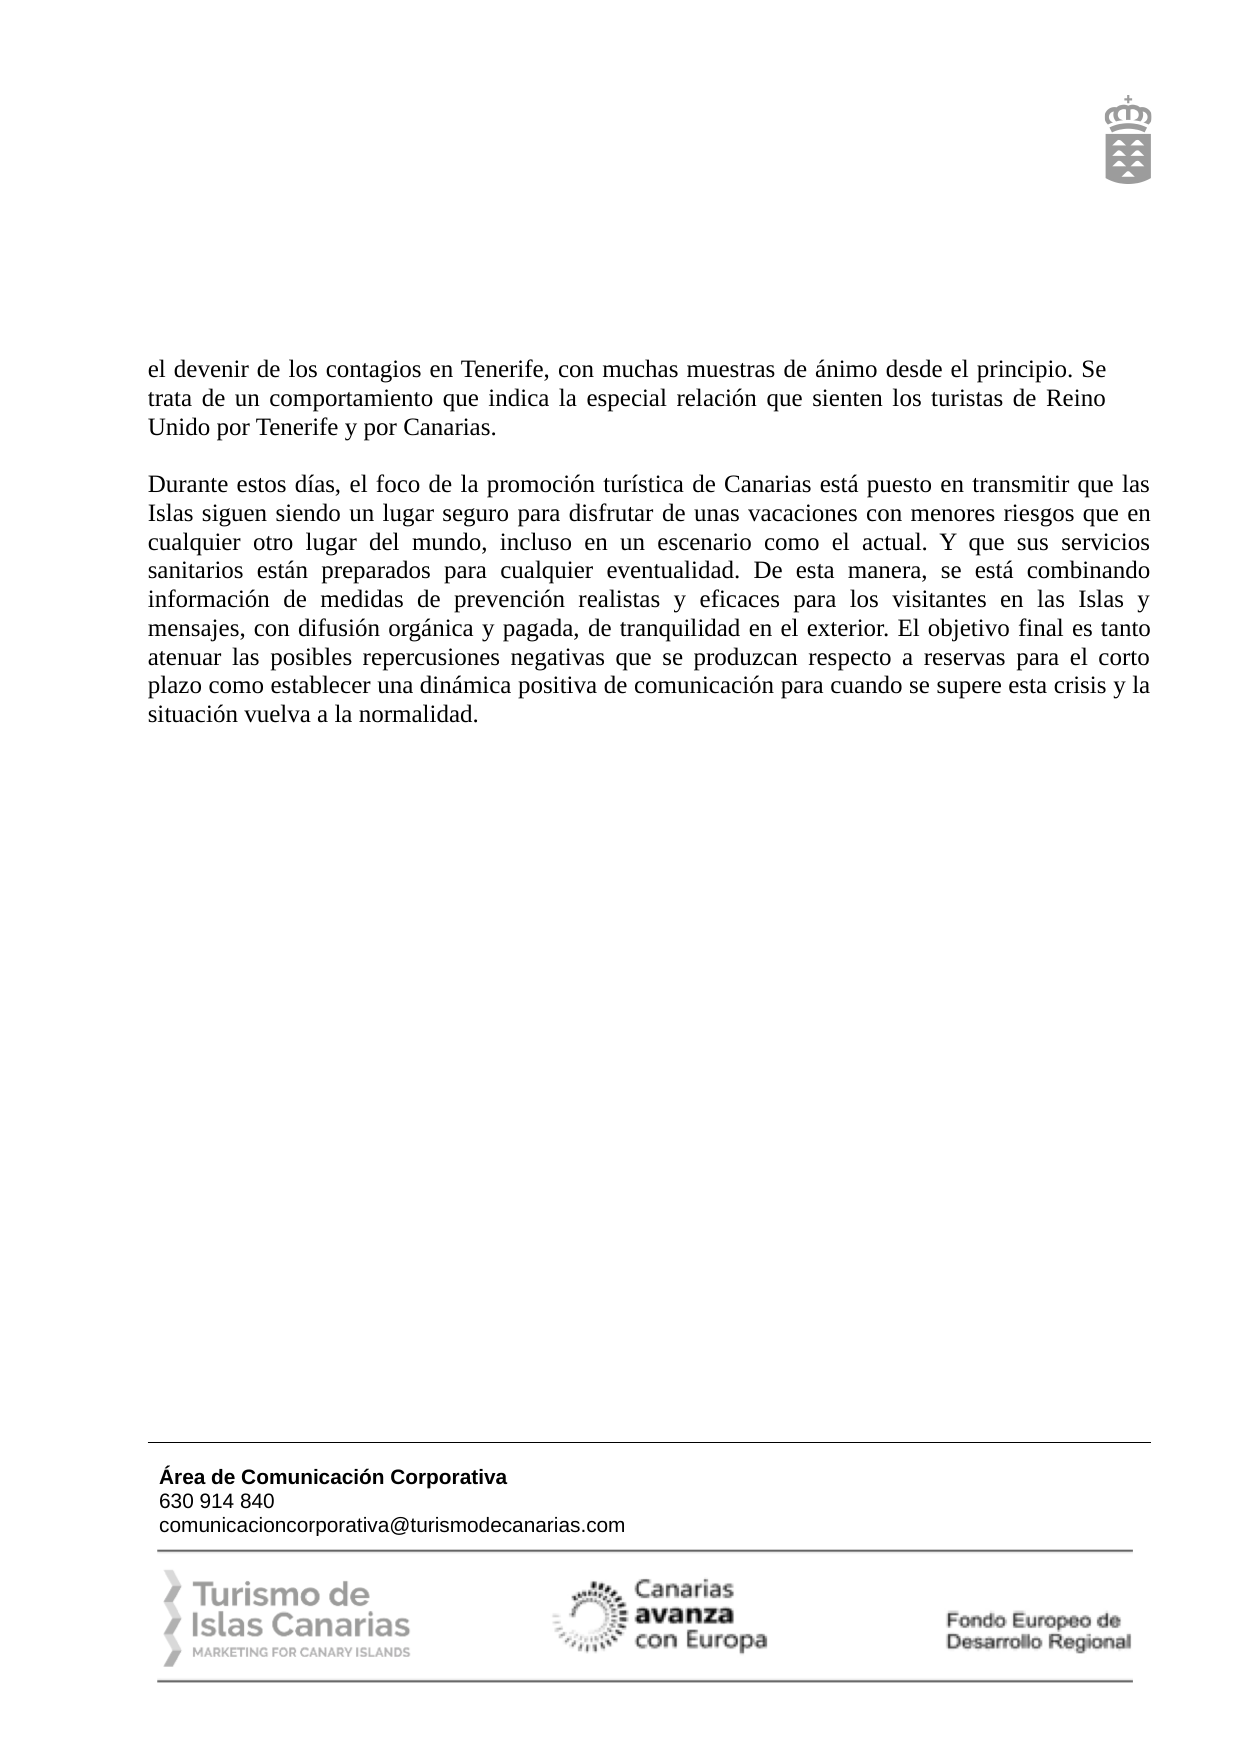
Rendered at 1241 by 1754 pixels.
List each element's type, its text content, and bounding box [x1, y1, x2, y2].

picture [1104, 95, 1152, 184]
text Durante estos días, el foco de la promoción turística de Canarias está puesto en transmitir que las Islas siguen siendo un lugar seguro para disfrutar de unas vacaciones con menores riesgos que en cualquier otro lugar del mundo, incluso en un escenario como el actual. Y que sus servicios sanitarios están preparados para cualquier eventualidad. De esta manera, se está combinando información de medidas de prevención realistas y eficaces para los visitantes en las Islas y mensajes, con difusión orgánica y pagada, de tranquilidad en el exterior. El objetivo final es tanto atenuar las posibles repercusiones negativas que se produzcan respecto a reservas para el corto plazo como establecer una dinámica positiva de comunicación para cuando se supere esta crisis y la situación vuelva a la normalidad. [148, 469, 1152, 728]
picture [147, 1536, 1152, 1725]
